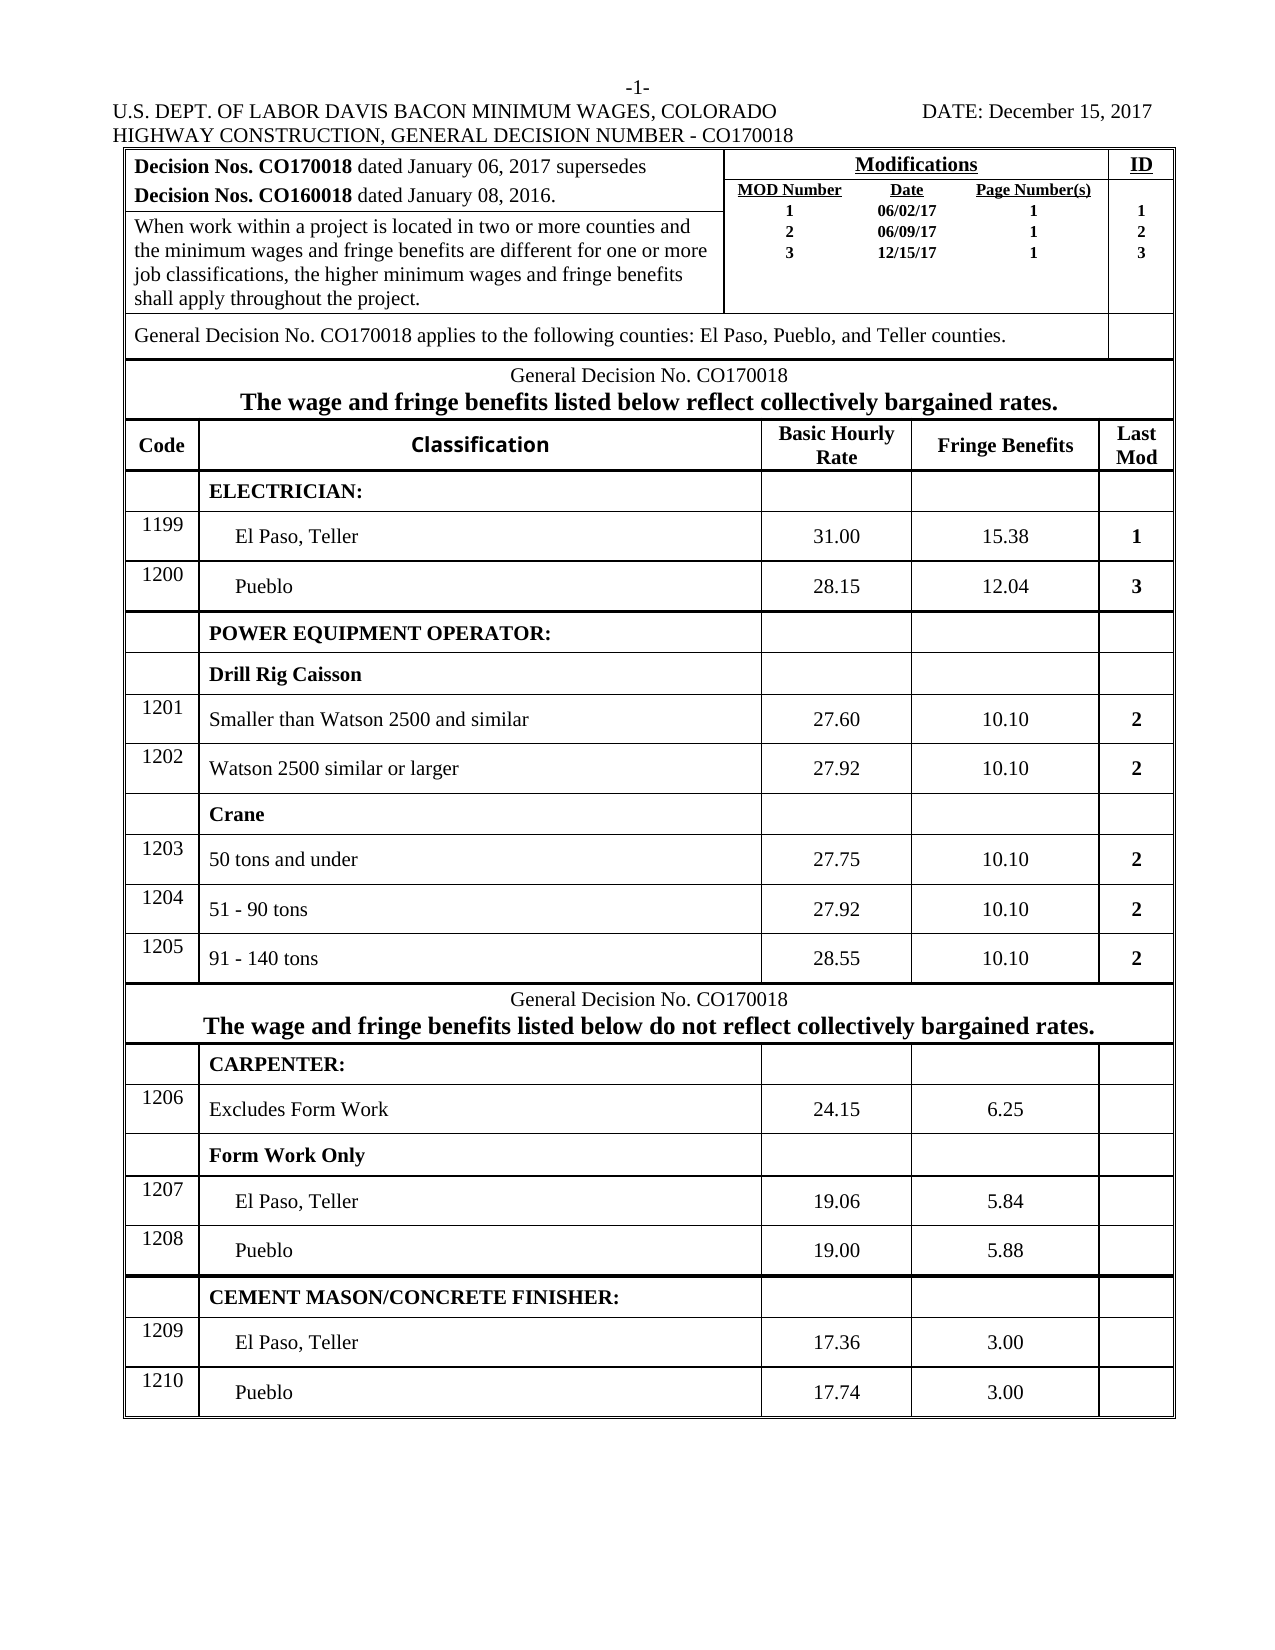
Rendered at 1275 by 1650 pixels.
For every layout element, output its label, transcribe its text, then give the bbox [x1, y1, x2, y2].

table_cell Code [126, 421, 198, 469]
table_cell 27.92 [762, 744, 911, 792]
table_cell [912, 472, 1098, 511]
table_cell El Paso, Teller [200, 512, 761, 560]
table_cell [126, 613, 198, 652]
table_cell Form Work Only [200, 1134, 761, 1175]
table_cell Excludes Form Work [200, 1085, 761, 1133]
table_cell 5.84 [912, 1177, 1098, 1225]
table_cell 27.75 [762, 835, 911, 883]
table_cell [762, 794, 911, 834]
table_cell 50 tons and under [200, 835, 761, 883]
table_cell 10.10 [912, 885, 1098, 933]
table_cell 15.38 [912, 512, 1098, 560]
table_cell [762, 653, 911, 694]
table_cell [126, 562, 198, 610]
table_cell General Decision No. CO170018 The wage and fringe benefits listed below reflect collectively bargained rates. [126, 361, 1173, 417]
table_cell 1 [1100, 512, 1173, 560]
table_cell Drill Rig Caisson [200, 653, 761, 694]
table_cell 17.36 [762, 1318, 911, 1366]
table_cell [912, 613, 1098, 652]
table_cell [1100, 1226, 1173, 1274]
table_cell Smaller than Watson 2500 and similar [200, 695, 761, 743]
table_cell When work within a project is located in two or more counties and the minimum wages and fringe benefits are different for one or more job classifications, the higher minimum wages and fringe benefits shall apply throughout the project. [126, 212, 723, 312]
table_cell Pueblo [200, 562, 761, 610]
table_cell ELECTRICIAN: [200, 472, 761, 511]
table_cell 2 [1100, 695, 1173, 743]
table_cell [126, 472, 198, 511]
table_cell [1109, 314, 1173, 357]
table_cell [126, 794, 198, 834]
table_cell [762, 1045, 911, 1084]
table_cell [126, 1368, 198, 1416]
table_cell Last Mod [1100, 421, 1173, 469]
table_cell [912, 1045, 1098, 1084]
table_cell [1100, 1368, 1173, 1416]
table_cell 5.88 [912, 1226, 1098, 1274]
table_cell [126, 1045, 198, 1084]
table_cell [912, 794, 1098, 834]
table_cell [126, 695, 198, 743]
table_cell General Decision No. CO170018 applies to the following counties: El Paso, Pueblo, and Teller counties. [126, 314, 1108, 357]
table_cell CARPENTER: [200, 1045, 761, 1084]
table_header Decision Nos. CO170018 dated January 06, 2017 supersedes Decision Nos. CO160018 dated January 08, 2016. [126, 150, 723, 211]
table_cell [912, 1278, 1098, 1316]
table_cell Pueblo [200, 1226, 761, 1274]
table_cell [126, 512, 198, 560]
table_cell [126, 1318, 198, 1366]
table_cell [126, 1134, 198, 1175]
table_cell 27.92 [762, 885, 911, 933]
table_cell Crane [200, 794, 761, 834]
table_cell [126, 1226, 198, 1274]
table_cell 19.06 [762, 1177, 911, 1225]
table_cell [1100, 1085, 1173, 1133]
table_cell 2 [1100, 934, 1173, 982]
table_cell 31.00 [762, 512, 911, 560]
table_cell 27.60 [762, 695, 911, 743]
table_cell Page Number(s) 1 1 1 [958, 180, 1108, 312]
table_cell CEMENT MASON/CONCRETE FINISHER: [200, 1278, 761, 1316]
table_cell 6.25 [912, 1085, 1098, 1133]
table_cell 28.15 [762, 562, 911, 610]
table_cell [126, 1177, 198, 1225]
table_cell 3.00 [912, 1368, 1098, 1416]
table_cell 12.04 [912, 562, 1098, 610]
table_cell 3 [1100, 562, 1173, 610]
table_cell [1100, 613, 1173, 652]
table_cell Fringe Benefits [912, 421, 1098, 469]
table_cell [126, 934, 198, 982]
table_cell Pueblo [200, 1368, 761, 1416]
table_cell [762, 613, 911, 652]
table_cell 10.10 [912, 934, 1098, 982]
table_cell 10.10 [912, 695, 1098, 743]
table_cell 24.15 [762, 1085, 911, 1133]
table_cell 19.00 [762, 1226, 911, 1274]
table_cell [762, 1278, 911, 1316]
table_cell 10.10 [912, 744, 1098, 792]
table_cell [1100, 653, 1173, 694]
table_cell [1100, 1134, 1173, 1175]
table_cell 10.10 [912, 835, 1098, 883]
table_header Modifications [725, 150, 1108, 178]
table_cell 2 [1100, 885, 1173, 933]
table_cell [1100, 1318, 1173, 1366]
table_cell Watson 2500 similar or larger [200, 744, 761, 792]
table_cell Basic Hourly Rate [762, 421, 911, 469]
table_cell 2 [1100, 835, 1173, 883]
table_cell [912, 1134, 1098, 1175]
table_cell [762, 1134, 911, 1175]
table_cell 28.55 [762, 934, 911, 982]
table_header ID [1109, 150, 1173, 178]
table_cell POWER EQUIPMENT OPERATOR: [200, 613, 761, 652]
table_cell Classification [200, 421, 761, 469]
table_cell [126, 885, 198, 933]
table_cell [126, 835, 198, 883]
table_cell El Paso, Teller [200, 1177, 761, 1225]
table_cell 51 - 90 tons [200, 885, 761, 933]
table_cell [1100, 794, 1173, 834]
table_cell [1100, 1177, 1173, 1225]
table_cell [126, 744, 198, 792]
table_cell 1 2 3 [1109, 180, 1173, 312]
table_cell 17.74 [762, 1368, 911, 1416]
table_cell [126, 1085, 198, 1133]
table_cell El Paso, Teller [200, 1318, 761, 1366]
table_cell 3.00 [912, 1318, 1098, 1366]
table_cell [912, 653, 1098, 694]
table_cell [1100, 472, 1173, 511]
table_cell [126, 1278, 198, 1316]
table_cell 2 [1100, 744, 1173, 792]
table_cell [1100, 1045, 1173, 1084]
table_cell General Decision No. CO170018 The wage and fringe benefits listed below do not reflect collectively bargained rates. [126, 985, 1173, 1042]
table_cell MOD Number 1 2 3 [725, 180, 855, 312]
table_cell [762, 472, 911, 511]
table_cell [126, 653, 198, 694]
table_cell Date 06/02/17 06/09/17 12/15/17 [855, 180, 958, 312]
table_cell 91 - 140 tons [200, 934, 761, 982]
table_cell [1100, 1278, 1173, 1316]
